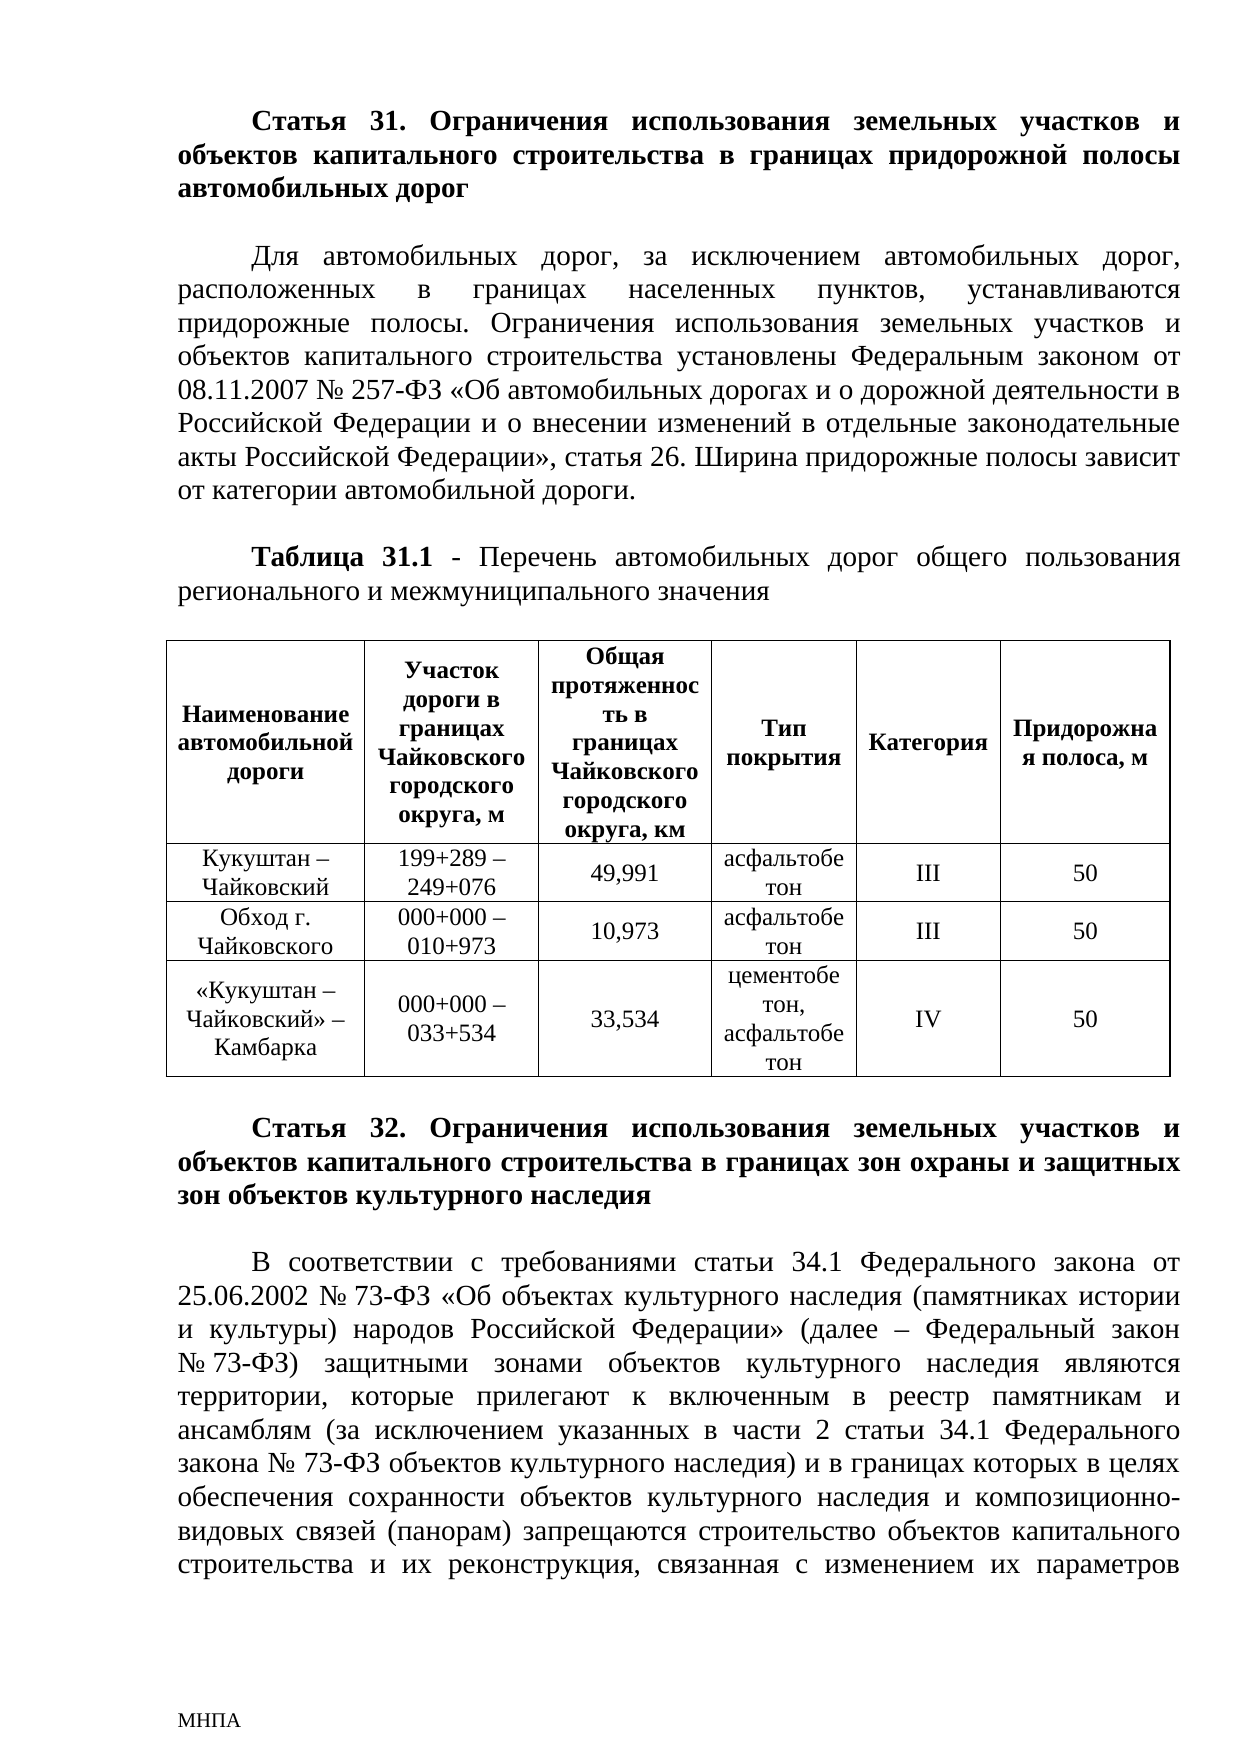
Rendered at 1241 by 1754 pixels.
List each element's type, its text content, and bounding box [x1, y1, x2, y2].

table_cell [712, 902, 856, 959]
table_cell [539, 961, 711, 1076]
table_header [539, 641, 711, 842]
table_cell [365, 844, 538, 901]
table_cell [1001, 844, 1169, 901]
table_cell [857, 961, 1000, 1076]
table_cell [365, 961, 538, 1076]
text Статья 31. Ограничения использования земельных участков и объектов капитального строительства в границах придорожной полосы автомобильных дорог [177, 103, 1181, 204]
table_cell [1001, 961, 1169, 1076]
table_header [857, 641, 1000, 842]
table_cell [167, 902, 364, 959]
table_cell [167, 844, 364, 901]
text Таблица 31.1 - Перечень автомобильных дорог общего пользования регионального и межмуниципального значения [177, 539, 1181, 607]
text Для автомобильных дорог, за исключением автомобильных дорог, расположенных в границах населенных пунктов, устанавливаются придорожные полосы. Ограничения использования земельных участков и объектов капитального строительства установлены Федеральным законом от 08.11.2007 № 257-ФЗ «Об автомобильных дорогах и о дорожной деятельности в Российской Федерации и о внесении изменений в отдельные законодательные акты Российской Федерации», статья 26. Ширина придорожные полосы зависит от категории автомобильной дороги. [177, 238, 1181, 506]
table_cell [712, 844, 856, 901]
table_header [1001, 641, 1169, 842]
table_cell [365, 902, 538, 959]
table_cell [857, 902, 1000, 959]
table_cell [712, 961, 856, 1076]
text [177, 1244, 1181, 1580]
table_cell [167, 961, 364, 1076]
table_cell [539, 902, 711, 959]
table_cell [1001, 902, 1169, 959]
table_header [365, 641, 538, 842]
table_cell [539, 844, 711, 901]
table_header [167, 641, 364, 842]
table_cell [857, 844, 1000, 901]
text Статья 32. Ограничения использования земельных участков и объектов капитального строительства в границах зон охраны и защитных зон объектов культурного наследия [177, 1110, 1181, 1211]
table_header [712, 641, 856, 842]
